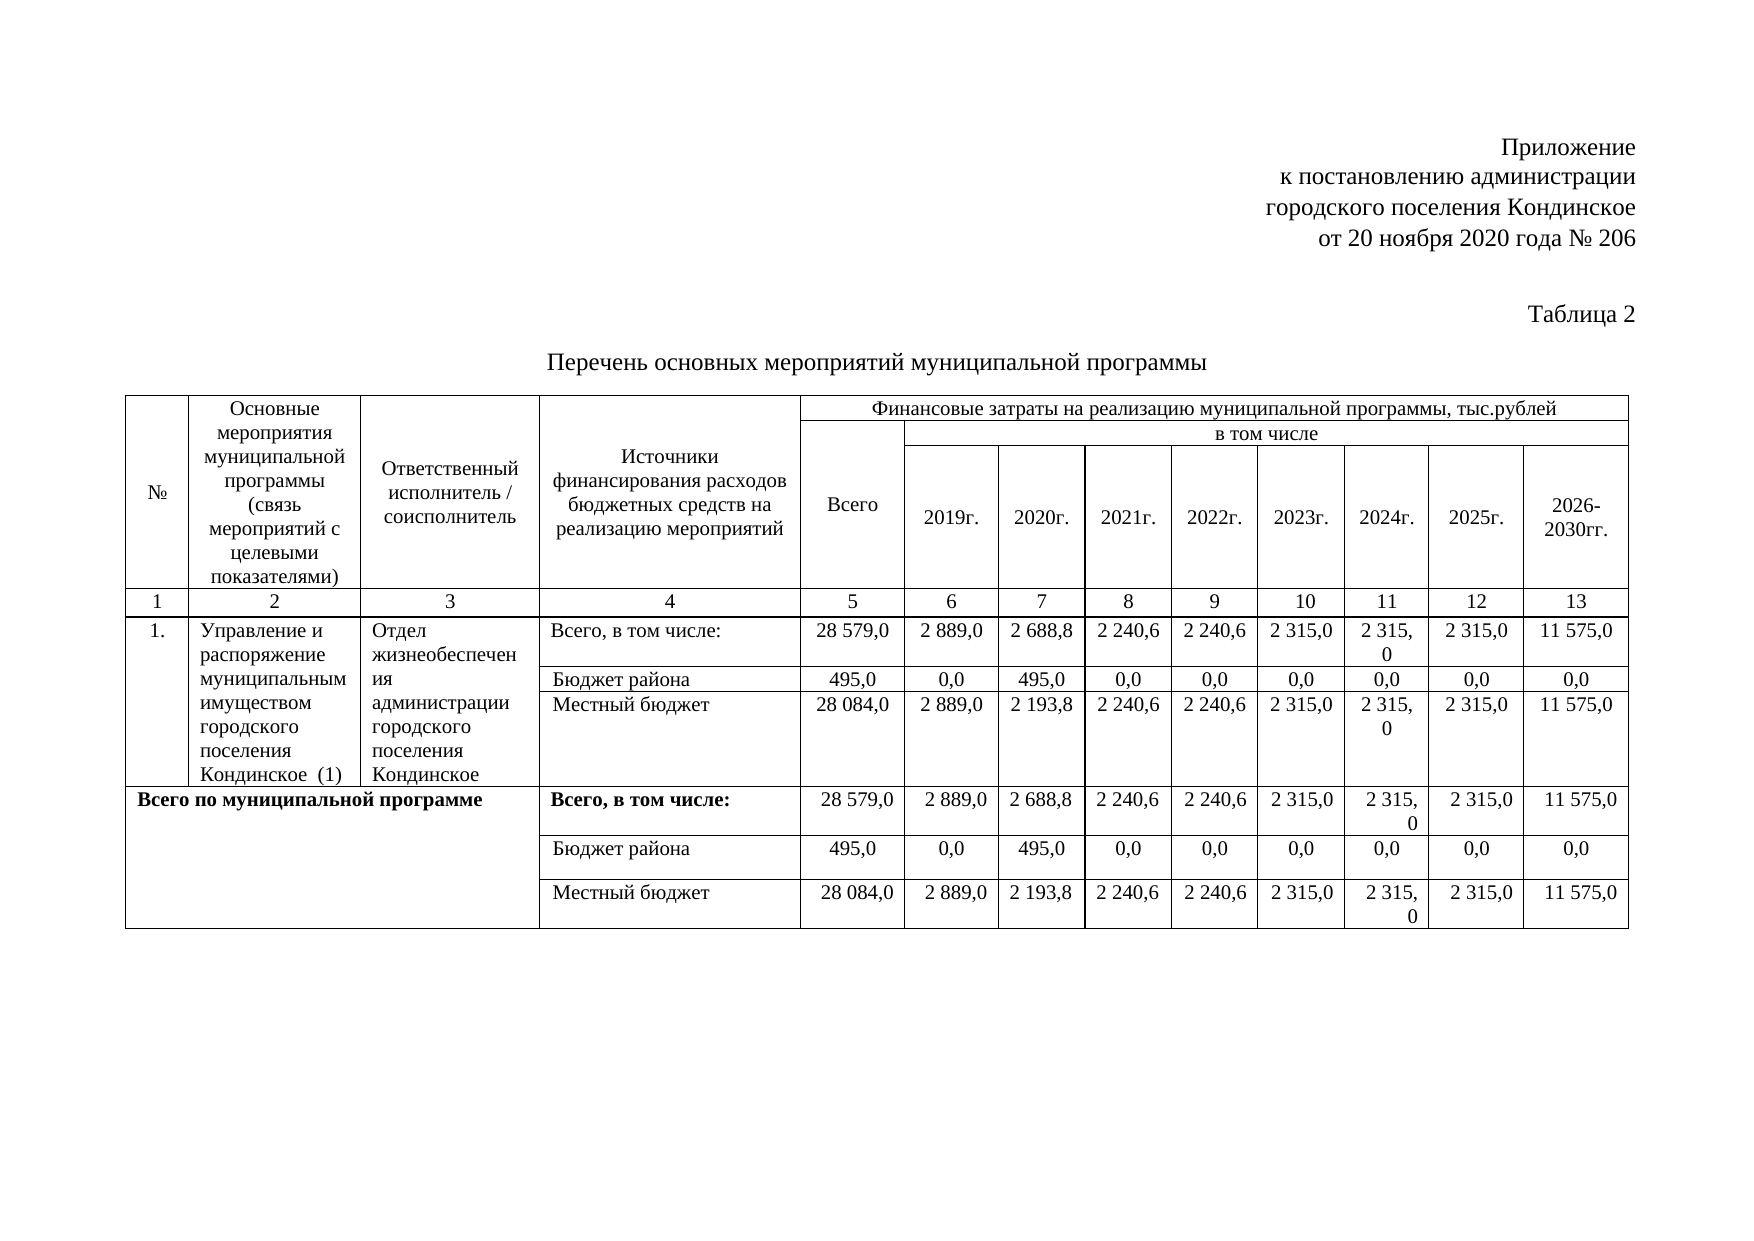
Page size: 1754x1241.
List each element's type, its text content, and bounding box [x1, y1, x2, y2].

table_cell 12 [1429, 589, 1523, 616]
table_cell 2 240,6 [1086, 787, 1171, 835]
table_cell 2 240,6 [1086, 618, 1171, 666]
table_cell Всего по муниципальной программе [126, 787, 539, 928]
table_cell 2 240,6 [1086, 692, 1171, 786]
table_cell 4 [540, 589, 800, 616]
table_cell 2 688,8 [999, 618, 1084, 666]
text Перечень основных мероприятий муниципальной программы [118, 347, 1636, 376]
table_cell 2 889,0 [905, 692, 998, 786]
table_cell 11 575,0 [1524, 880, 1628, 928]
table_cell в том числе [905, 421, 1628, 445]
table_cell 0,0 [1086, 667, 1171, 691]
table_cell 9 [1172, 589, 1257, 616]
table_cell 2 889,0 [905, 880, 998, 928]
table_cell Бюджет района [540, 667, 800, 691]
table_cell 2 315,0 [1429, 880, 1523, 928]
table_cell 495,0 [999, 667, 1084, 691]
table_cell 0,0 [1258, 836, 1344, 879]
table_cell Управление и распоряжение муниципальным имуществом городского поселения Кондинское (1) [189, 618, 360, 786]
table_cell 2 315,0 [1345, 618, 1428, 666]
table_cell 2 315,0 [1258, 692, 1344, 786]
table_header Источники финансирования расходов бюджетных средств на реализацию мероприятий [540, 396, 800, 588]
table_cell 11 575,0 [1524, 787, 1628, 835]
table_cell Всего, в том числе: [540, 618, 800, 666]
table_cell 2020г. [999, 446, 1084, 588]
table_cell 2 315,0 [1258, 618, 1344, 666]
table_cell 2 315,0 [1429, 618, 1523, 666]
table_cell 2 688,8 [999, 787, 1084, 835]
table_cell 11 575,0 [1524, 618, 1628, 666]
table_cell 13 [1524, 589, 1628, 616]
table_cell 28 579,0 [801, 787, 904, 835]
table_cell 495,0 [801, 667, 904, 691]
table_cell 0,0 [905, 836, 998, 879]
table_cell 1 [126, 589, 188, 616]
table_cell 0,0 [1524, 667, 1628, 691]
table_cell 2 315,0 [1345, 880, 1428, 928]
text Таблица 2 [118, 299, 1636, 328]
table_cell 3 [361, 589, 539, 616]
table_cell 7 [999, 589, 1084, 616]
text к постановлению администрации [118, 161, 1636, 189]
table_cell 2 315,0 [1345, 787, 1428, 835]
table_cell 2 240,6 [1172, 618, 1257, 666]
table_cell 2026-2030гг. [1524, 446, 1628, 588]
table_cell 0,0 [1258, 667, 1344, 691]
table_cell 2022г. [1172, 446, 1257, 588]
table_cell 2 315,0 [1345, 692, 1428, 786]
table_cell 2 [189, 589, 360, 616]
table_cell 8 [1086, 589, 1171, 616]
table_cell 28 084,0 [801, 880, 904, 928]
table_cell 2 240,6 [1172, 880, 1257, 928]
table_cell 2 315,0 [1429, 787, 1523, 835]
table_cell 6 [905, 589, 998, 616]
table_cell 2 240,6 [1172, 692, 1257, 786]
table_header № [126, 396, 188, 588]
table_cell 2 240,6 [1086, 880, 1171, 928]
table_cell 0,0 [1086, 836, 1171, 879]
table_cell 28 579,0 [801, 618, 904, 666]
table_cell 2 315,0 [1258, 880, 1344, 928]
table_cell 11 575,0 [1524, 692, 1628, 786]
table_cell 0,0 [1345, 836, 1428, 879]
table_cell 0,0 [905, 667, 998, 691]
table_cell 2 193,8 [999, 692, 1084, 786]
table_cell 2 889,0 [905, 787, 998, 835]
table_cell 1. [126, 618, 188, 786]
table_cell 2025г. [1429, 446, 1523, 588]
table_cell 28 084,0 [801, 692, 904, 786]
table_cell 5 [801, 589, 904, 616]
table_cell 2024г. [1345, 446, 1428, 588]
table_cell 10 [1258, 589, 1344, 616]
table_cell Местный бюджет [540, 880, 800, 928]
table_cell 2 315,0 [1258, 787, 1344, 835]
table_cell Всего [801, 421, 904, 588]
table_header Основные мероприятия муниципальной программы (связь мероприятий с целевыми показателями) [189, 396, 360, 588]
table_cell 2023г. [1258, 446, 1344, 588]
table_cell Отдел жизнеобеспечения администрации городского поселения Кондинское [361, 618, 539, 786]
table_cell 2 889,0 [905, 618, 998, 666]
text от 20 ноября 2020 года № 206 [118, 223, 1636, 252]
table_header Финансовые затраты на реализацию муниципальной программы, тыс.рублей [801, 396, 1628, 419]
table_cell 0,0 [1429, 836, 1523, 879]
text городского поселения Кондинское [118, 192, 1636, 221]
table_cell 2021г. [1086, 446, 1171, 588]
table_cell Бюджет района [540, 836, 800, 879]
table_cell 2 315,0 [1429, 692, 1523, 786]
table_cell 495,0 [801, 836, 904, 879]
table_cell Местный бюджет [540, 692, 800, 786]
text Приложение [118, 132, 1636, 161]
table_cell 2 193,8 [999, 880, 1084, 928]
table_cell 0,0 [1172, 667, 1257, 691]
table_cell 0,0 [1172, 836, 1257, 879]
table_cell 0,0 [1429, 667, 1523, 691]
table_cell 495,0 [999, 836, 1084, 879]
table_cell 2019г. [905, 446, 998, 588]
table_cell Всего, в том числе: [540, 787, 800, 835]
table_cell 0,0 [1345, 667, 1428, 691]
table_cell 11 [1345, 589, 1428, 616]
table_header Ответственный исполнитель / соисполнитель [361, 396, 539, 588]
table_cell 0,0 [1524, 836, 1628, 879]
table_cell 2 240,6 [1172, 787, 1257, 835]
